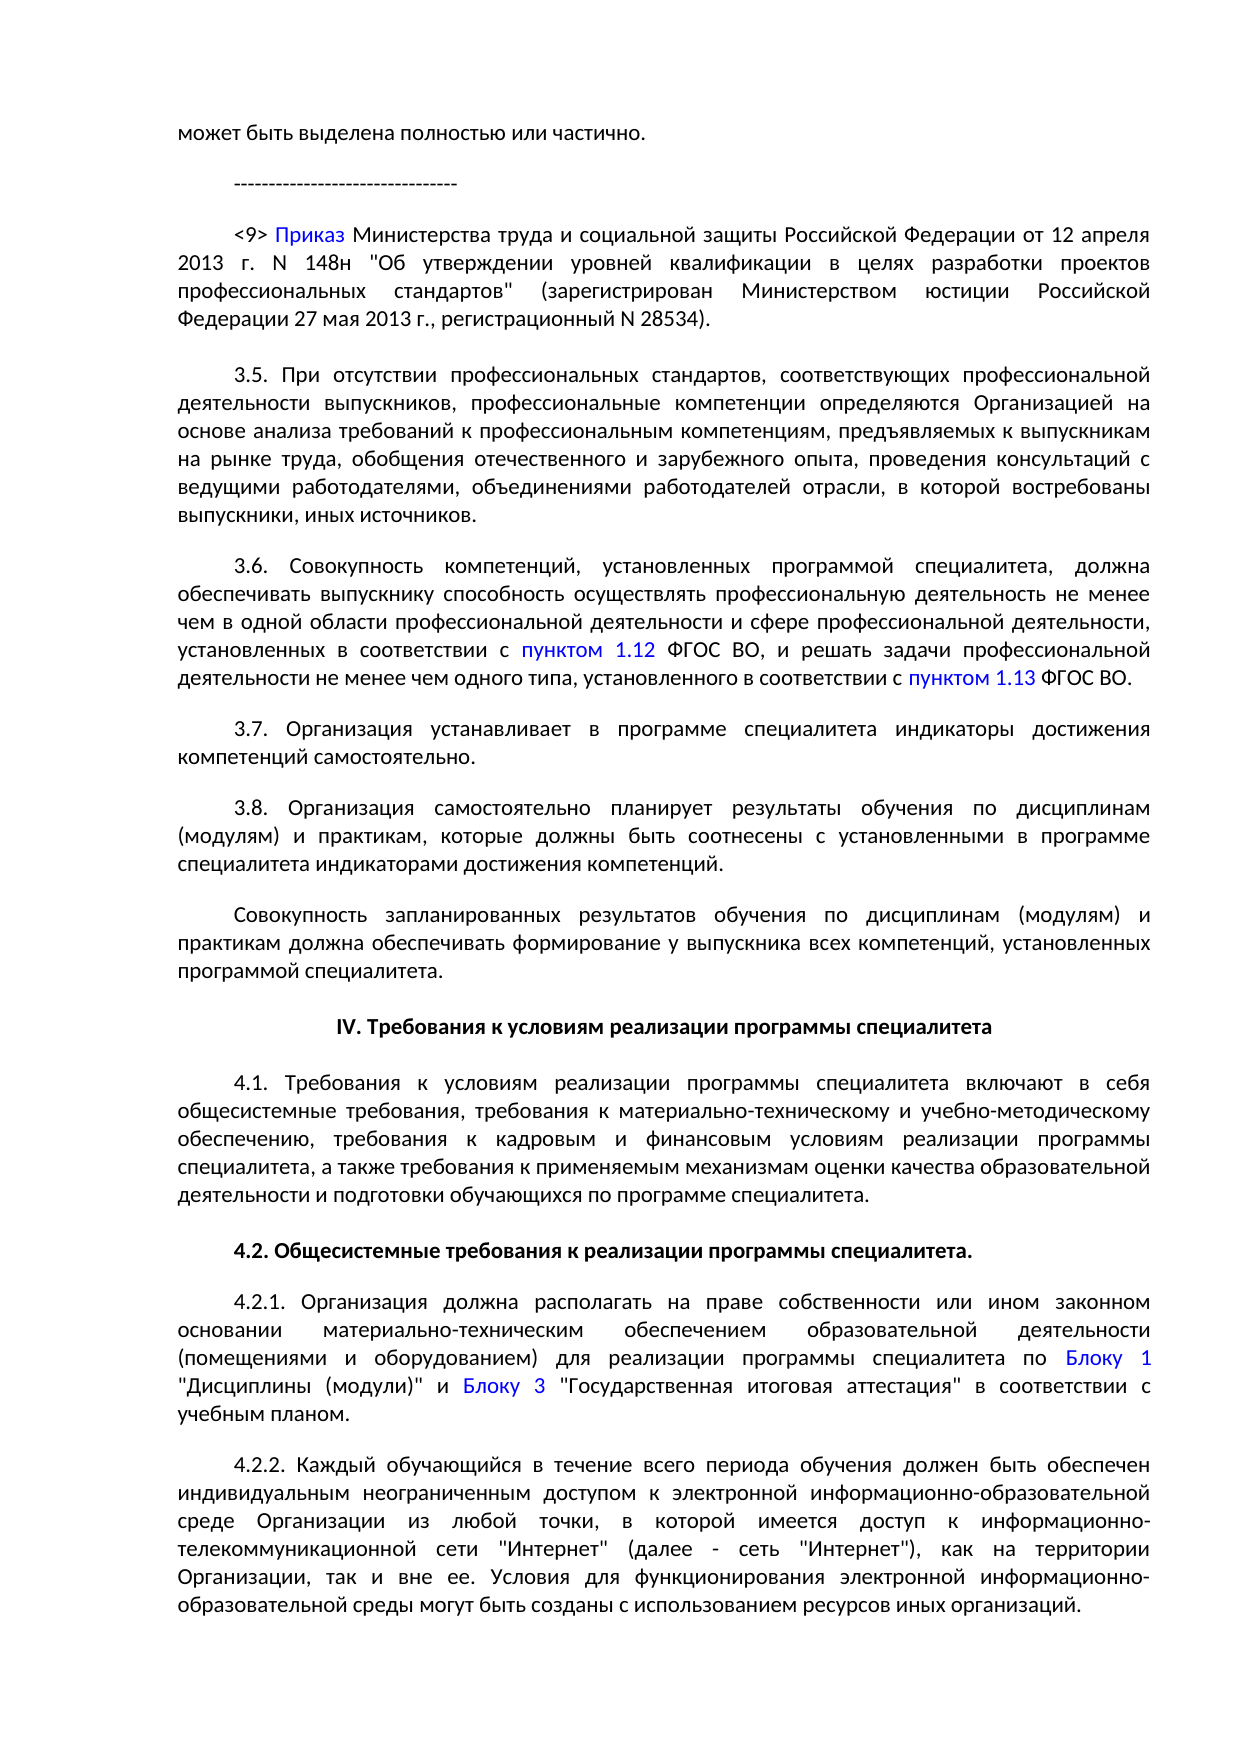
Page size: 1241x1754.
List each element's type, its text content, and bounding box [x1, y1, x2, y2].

text <9> Приказ Министерства труда и социальной защиты Российской Федерации от 12 апреля 2013 г. N 148н "Об утверждении уровней квалификации в целях разработки проектов профессиональных стандартов" (зарегистрирован Министерством юстиции Российской Федерации 27 мая 2013 г., регистрационный N 28534). [177, 220, 1152, 332]
title 4.2. Общесистемные требования к реализации программы специалитета. [177, 1236, 1152, 1264]
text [177, 118, 1152, 146]
title IV. Требования к условиям реализации программы специалитета [177, 1012, 1152, 1040]
text 3.6. Совокупность компетенций, установленных программой специалитета, должна обеспечивать выпускнику способность осуществлять профессиональную деятельность не менее чем в одной области профессиональной деятельности и сфере профессиональной деятельности, установленных в соответствии с пунктом 1.12 ФГОС ВО, и решать задачи профессиональной деятельности не менее чем одного типа, установленного в соответствии с пунктом 1.13 ФГОС ВО. [177, 551, 1152, 691]
text 4.2.2. Каждый обучающийся в течение всего периода обучения должен быть обеспечен индивидуальным неограниченным доступом к электронной информационно-образовательной среде Организации из любой точки, в которой имеется доступ к информационно-телекоммуникационной сети "Интернет" (далее - сеть "Интернет"), как на территории Организации, так и вне ее. Условия для функционирования электронной информационно-образовательной среды могут быть созданы с использованием ресурсов иных организаций. [177, 1450, 1152, 1618]
text 4.2.1. Организация должна располагать на праве собственности или ином законном основании материально-техническим обеспечением образовательной деятельности (помещениями и оборудованием) для реализации программы специалитета по Блоку 1 "Дисциплины (модули)" и Блоку 3 "Государственная итоговая аттестация" в соответствии с учебным планом. [177, 1287, 1152, 1427]
text -------------------------------- [177, 169, 1152, 197]
text 3.8. Организация самостоятельно планирует результаты обучения по дисциплинам (модулям) и практикам, которые должны быть соотнесены с установленными в программе специалитета индикаторами достижения компетенций. [177, 793, 1152, 877]
text 4.1. Требования к условиям реализации программы специалитета включают в себя общесистемные требования, требования к материально-техническому и учебно-методическому обеспечению, требования к кадровым и финансовым условиям реализации программы специалитета, а также требования к применяемым механизмам оценки качества образовательной деятельности и подготовки обучающихся по программе специалитета. [177, 1068, 1152, 1208]
text 3.7. Организация устанавливает в программе специалитета индикаторы достижения компетенций самостоятельно. [177, 714, 1152, 770]
text 3.5. При отсутствии профессиональных стандартов, соответствующих профессиональной деятельности выпускников, профессиональные компетенции определяются Организацией на основе анализа требований к профессиональным компетенциям, предъявляемых к выпускникам на рынке труда, обобщения отечественного и зарубежного опыта, проведения консультаций с ведущими работодателями, объединениями работодателей отрасли, в которой востребованы выпускники, иных источников. [177, 360, 1152, 528]
text Совокупность запланированных результатов обучения по дисциплинам (модулям) и практикам должна обеспечивать формирование у выпускника всех компетенций, установленных программой специалитета. [177, 900, 1152, 984]
